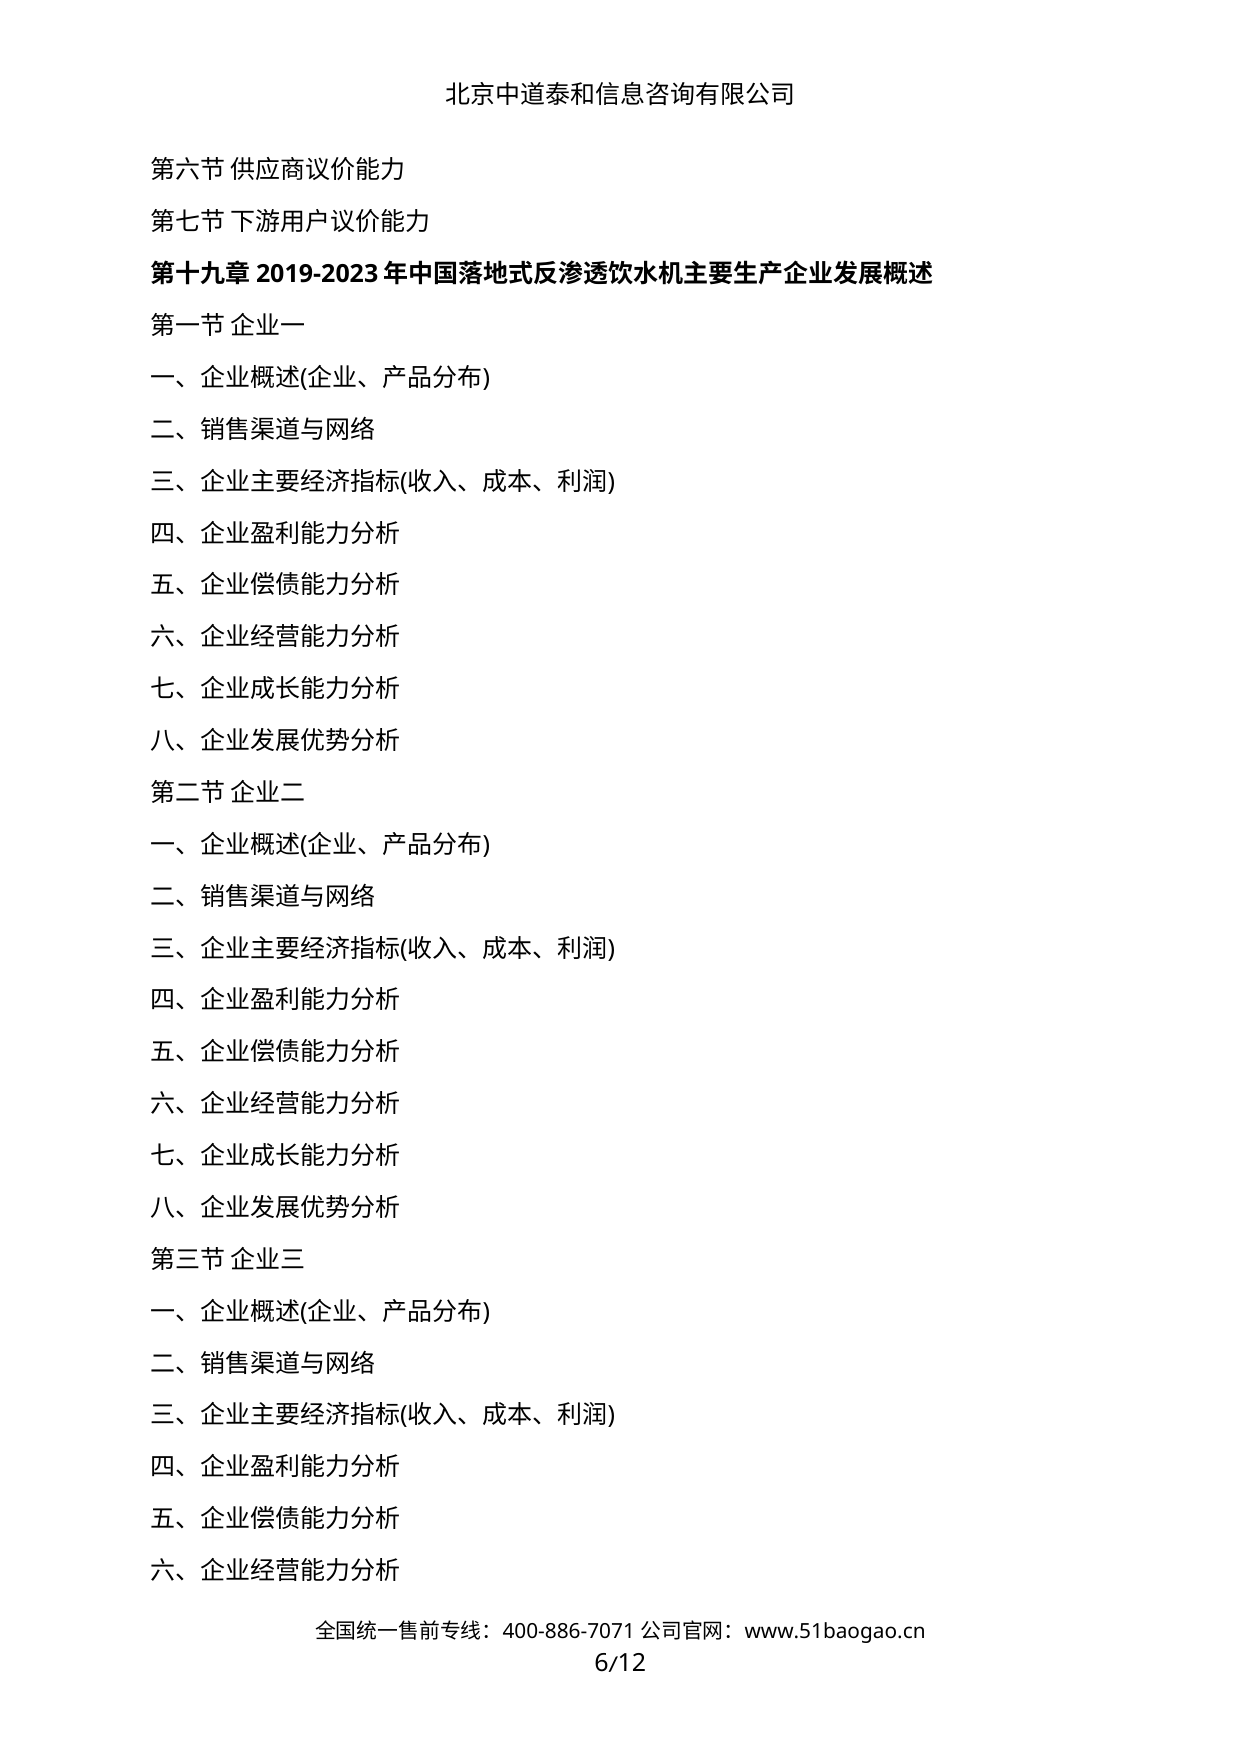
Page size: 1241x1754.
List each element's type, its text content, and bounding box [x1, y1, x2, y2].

text 第三节 企业三 [150, 1239, 1090, 1276]
text 四、企业盈利能力分析 [150, 513, 1090, 549]
text 二、销售渠道与网络 [150, 1343, 1090, 1379]
text 七、企业成长能力分析 [150, 669, 1090, 705]
text 第六节 供应商议价能力 [150, 150, 1090, 186]
text 三、企业主要经济指标(收入、成本、利润) [150, 928, 1090, 964]
text 八、企业发展优势分析 [150, 721, 1090, 757]
text 第七节 下游用户议价能力 [150, 202, 1090, 238]
text 六、企业经营能力分析 [150, 1551, 1090, 1587]
text 一、企业概述(企业、产品分布) [150, 357, 1090, 394]
text 四、企业盈利能力分析 [150, 980, 1090, 1016]
text 一、企业概述(企业、产品分布) [150, 1291, 1090, 1327]
text 七、企业成长能力分析 [150, 1136, 1090, 1172]
text 二、销售渠道与网络 [150, 876, 1090, 912]
text 第二节 企业二 [150, 772, 1090, 809]
text 四、企业盈利能力分析 [150, 1447, 1090, 1483]
text 三、企业主要经济指标(收入、成本、利润) [150, 1395, 1090, 1431]
text 五、企业偿债能力分析 [150, 1032, 1090, 1068]
text 二、销售渠道与网络 [150, 409, 1090, 446]
text 一、企业概述(企业、产品分布) [150, 824, 1090, 861]
text 六、企业经营能力分析 [150, 1084, 1090, 1120]
text 六、企业经营能力分析 [150, 617, 1090, 653]
text 八、企业发展优势分析 [150, 1187, 1090, 1224]
text 第十九章 2019-2023年中国落地式反渗透饮水机主要生产企业发展概述 [150, 254, 1090, 290]
text 五、企业偿债能力分析 [150, 1499, 1090, 1535]
text 三、企业主要经济指标(收入、成本、利润) [150, 461, 1090, 497]
text 第一节 企业一 [150, 306, 1090, 342]
text 五、企业偿债能力分析 [150, 565, 1090, 601]
